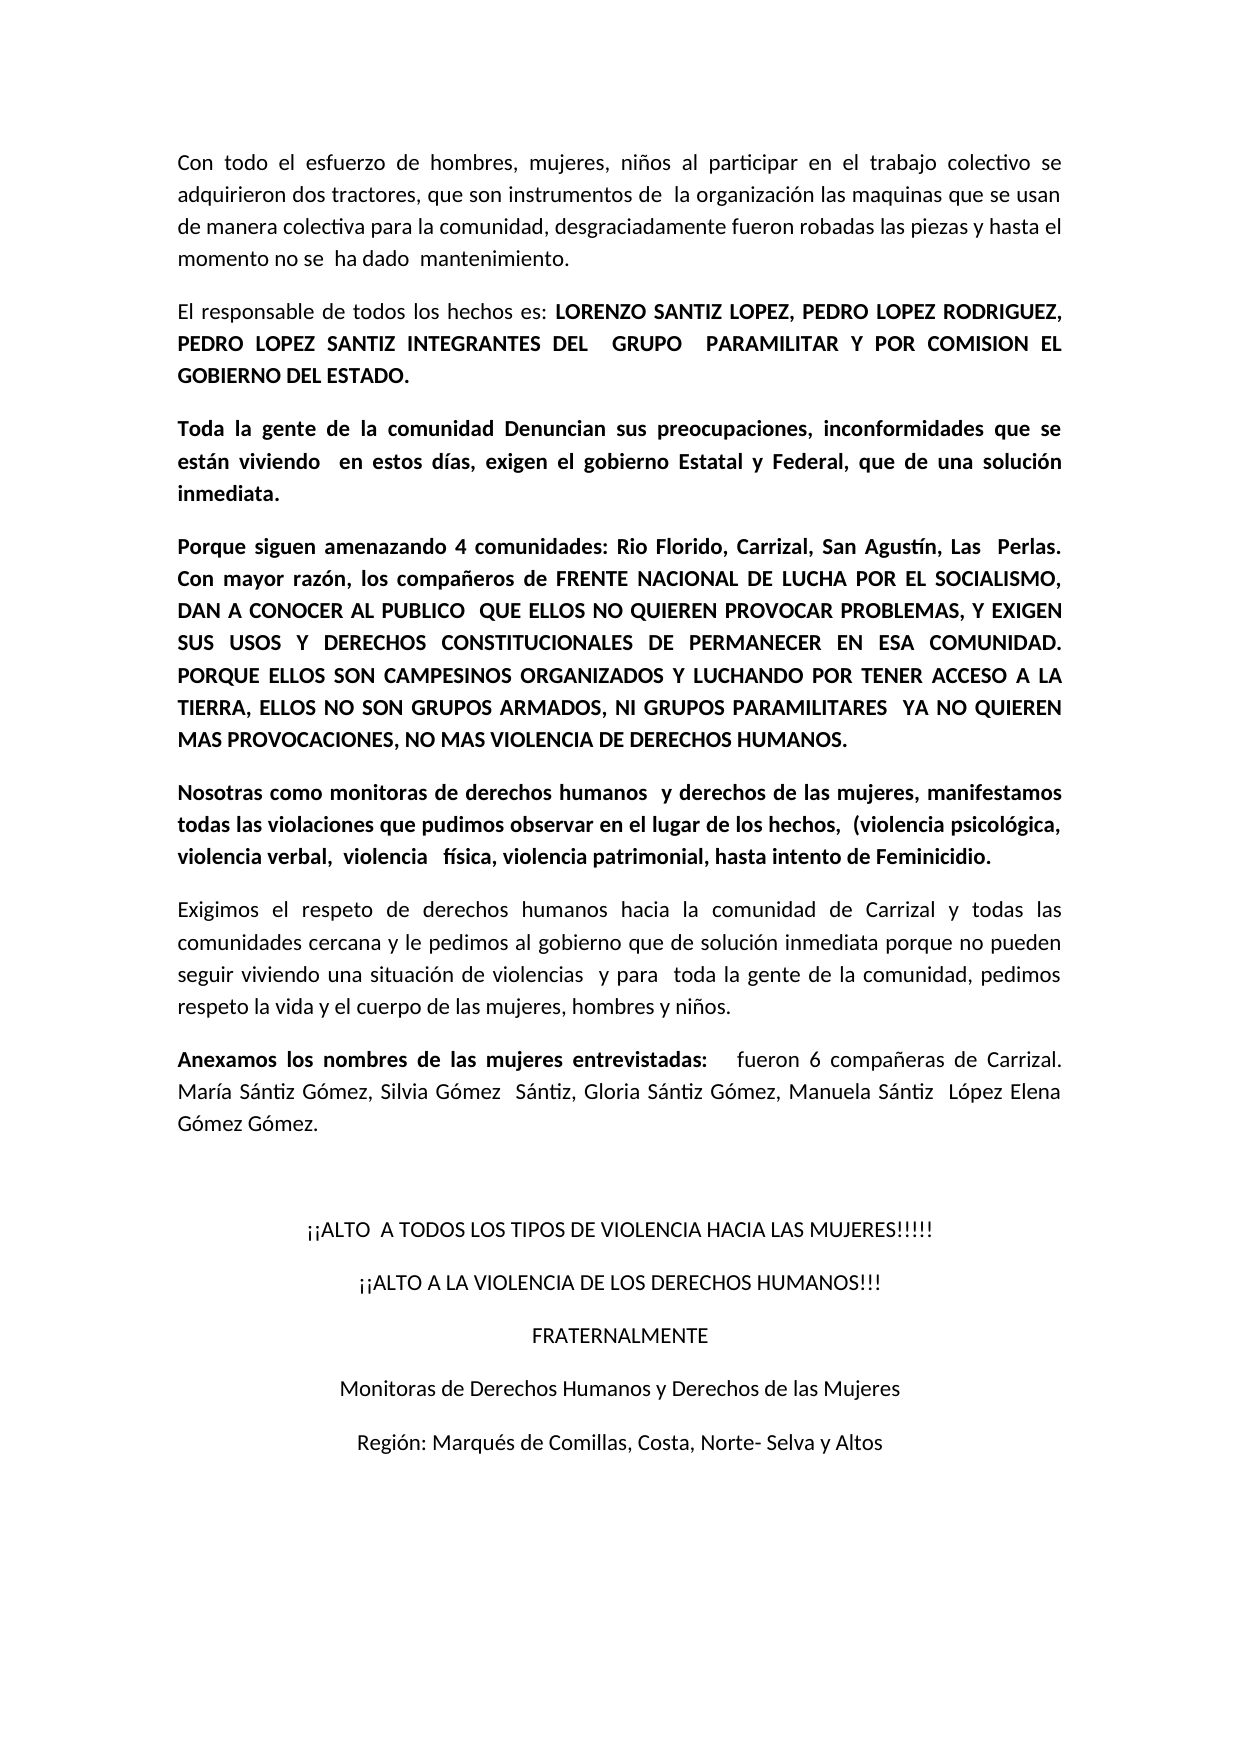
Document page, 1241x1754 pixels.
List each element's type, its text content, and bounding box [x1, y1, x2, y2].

text ¡¡ALTO A LA VIOLENCIA DE LOS DERECHOS HUMANOS!!! [177, 1268, 1063, 1297]
text Exigimos el respeto de derechos humanos hacia la comunidad de Carrizal y todas las comunidades cercana y le pedimos al gobierno que de solución inmediata porque no pueden seguir viviendo una situación de violencias y para toda la gente de la comunidad, pedimos respeto la vida y el cuerpo de las mujeres, hombres y niños. [177, 896, 1063, 1020]
text Nosotras como monitoras de derechos humanos y derechos de las mujeres, manifestamos todas las violaciones que pudimos observar en el lugar de los hechos, (violencia psicológica, violencia verbal, violencia física, violencia patrimonial, hasta intento de Feminicidio. [177, 778, 1063, 871]
text Con todo el esfuerzo de hombres, mujeres, niños al participar en el trabajo colectivo se adquirieron dos tractores, que son instrumentos de la organización las maquinas que se usan de manera colectiva para la comunidad, desgraciadamente fueron robadas las piezas y hasta el momento no se ha dado mantenimiento. [177, 148, 1063, 272]
text Porque siguen amenazando 4 comunidades: Rio Florido, Carrizal, San Agustín, Las Perlas. Con mayor razón, los compañeros de FRENTE NACIONAL DE LUCHA POR EL SOCIALISMO, DAN A CONOCER AL PUBLICO QUE ELLOS NO QUIEREN PROVOCAR PROBLEMAS, Y EXIGEN SUS USOS Y DERECHOS CONSTITUCIONALES DE PERMANECER EN ESA COMUNIDAD. PORQUE ELLOS SON CAMPESINOS ORGANIZADOS Y LUCHANDO POR TENER ACCESO A LA TIERRA, ELLOS NO SON GRUPOS ARMADOS, NI GRUPOS PARAMILITARES YA NO QUIEREN MAS PROVOCACIONES, NO MAS VIOLENCIA DE DERECHOS HUMANOS. [177, 532, 1063, 753]
text FRATERNALMENTE [177, 1322, 1063, 1349]
text Toda la gente de la comunidad Denuncian sus preocupaciones, inconformidades que se están viviendo en estos días, exigen el gobierno Estatal y Federal, que de una solución inmediata. [177, 414, 1063, 507]
text Anexamos los nombres de las mujeres entrevistadas: fueron 6 compañeras de Carrizal. María Sántiz Gómez, Silvia Gómez Sántiz, Gloria Sántiz Gómez, Manuela Sántiz López Elena Gómez Gómez. [177, 1045, 1063, 1137]
text Monitoras de Derechos Humanos y Derechos de las Mujeres [177, 1374, 1063, 1403]
text ¡¡ALTO A TODOS LOS TIPOS DE VIOLENCIA HACIA LAS MUJERES!!!!! [177, 1216, 1063, 1243]
text El responsable de todos los hechos es: LORENZO SANTIZ LOPEZ, PEDRO LOPEZ RODRIGUEZ, PEDRO LOPEZ SANTIZ INTEGRANTES DEL GRUPO PARAMILITAR Y POR COMISION EL GOBIERNO DEL ESTADO. [177, 297, 1063, 389]
text Región: Marqués de Comillas, Costa, Norte- Selva y Altos [177, 1428, 1063, 1456]
